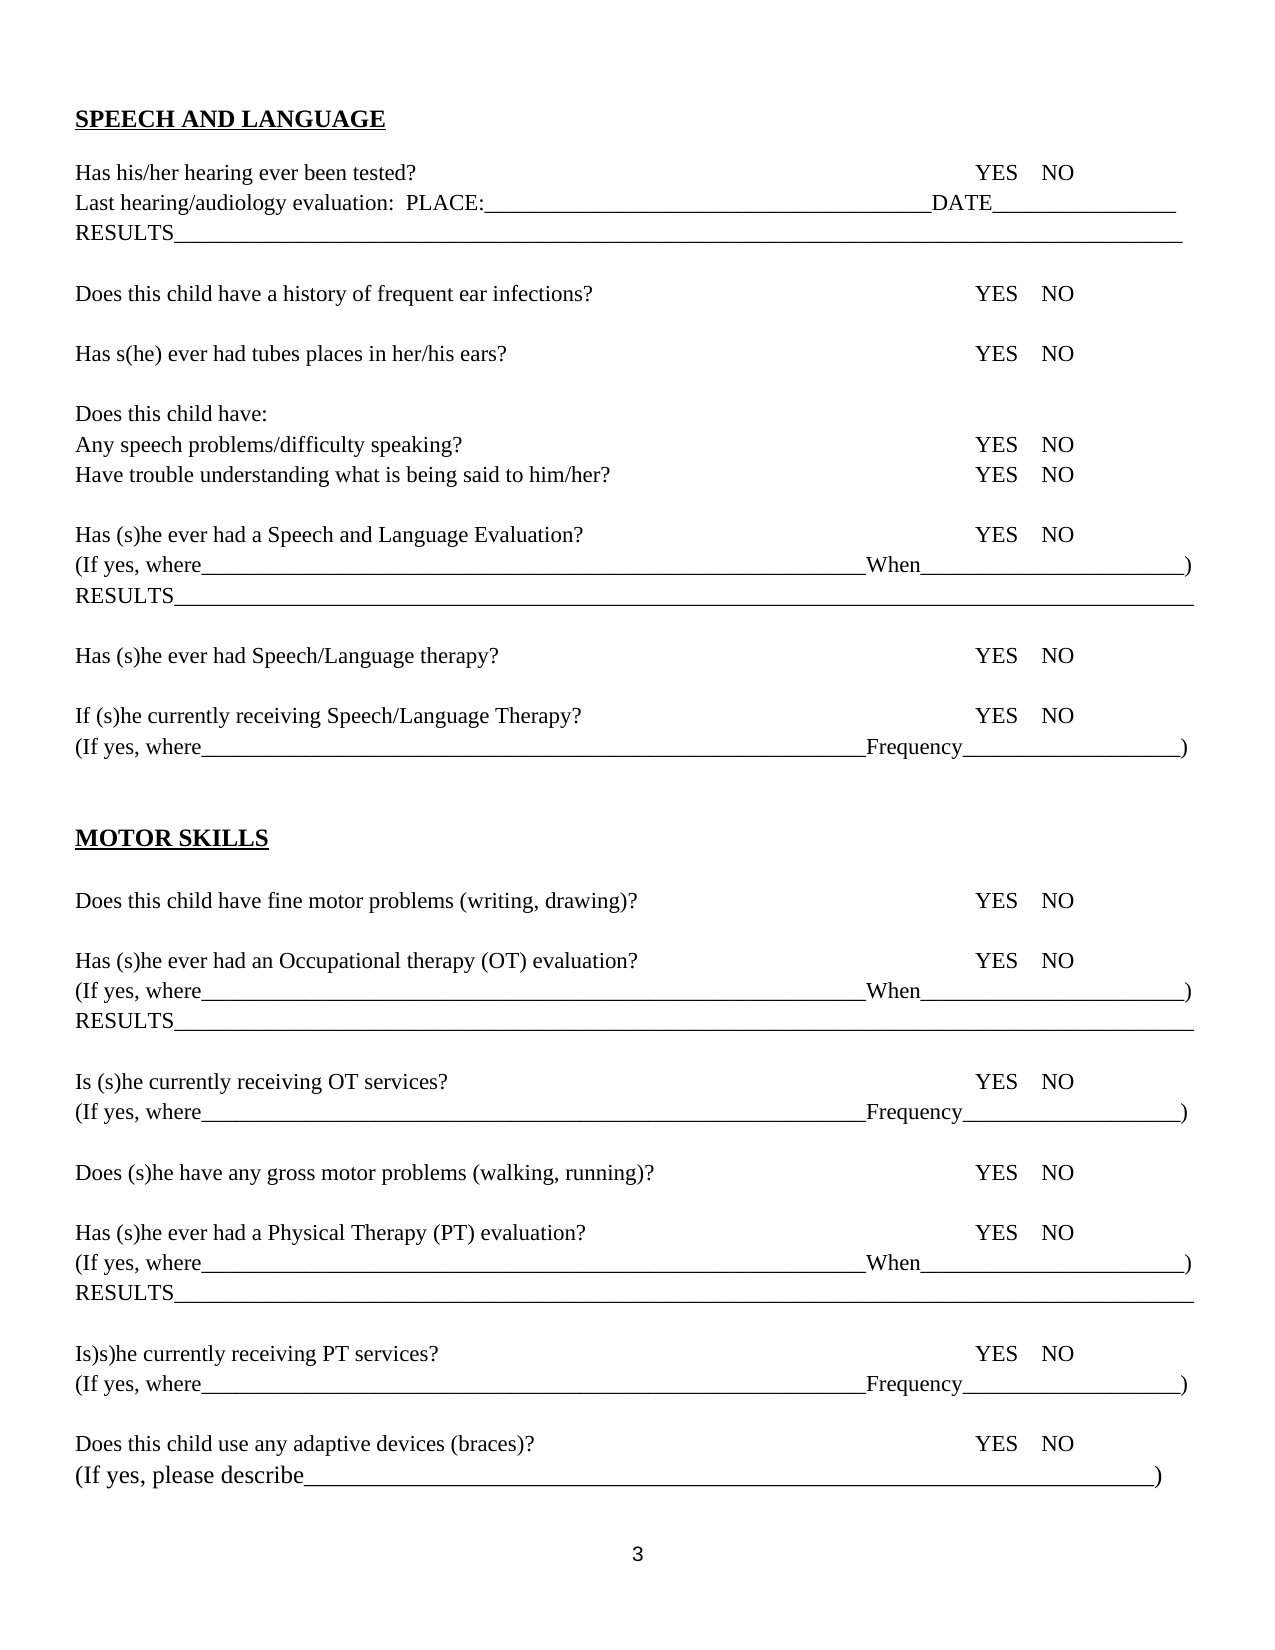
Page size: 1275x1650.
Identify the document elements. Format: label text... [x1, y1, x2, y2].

text RESULTS_________________________________________________________________________________________ [75, 1279, 1200, 1306]
text Does this child have fine motor problems (writing, drawing)? YES NO [75, 887, 1200, 913]
text Any speech problems/difficulty speaking? YES NO [75, 431, 1200, 457]
text Is)s)he currently receiving PT services? YES NO [75, 1340, 1200, 1366]
text RESULTS_________________________________________________________________________________________ [75, 1007, 1200, 1034]
text (If yes, where__________________________________________________________Frequency___________________) [75, 1370, 1200, 1396]
text Has (s)he ever had a Physical Therapy (PT) evaluation? YES NO [75, 1219, 1200, 1245]
text SPEECH AND LANGUAGE [75, 104, 1200, 132]
text (If yes, please describe____________________________________________________________________) [75, 1461, 1200, 1489]
text Has (s)he ever had Speech/Language therapy? YES NO [75, 642, 1200, 668]
text Has s(he) ever had tubes places in her/his ears? YES NO [75, 340, 1200, 366]
text Does this child have a history of frequent ear infections? YES NO [75, 280, 1200, 306]
text (If yes, where__________________________________________________________When_______________________) [75, 1249, 1200, 1276]
text Has his/her hearing ever been tested? YES NO [75, 159, 1200, 185]
text (If yes, where__________________________________________________________Frequency___________________) [75, 1098, 1200, 1124]
text Has (s)he ever had an Occupational therapy (OT) evaluation? YES NO [75, 947, 1200, 973]
text (If yes, where__________________________________________________________Frequency___________________) [75, 733, 1200, 759]
text RESULTS________________________________________________________________________________________ [75, 219, 1200, 246]
text If (s)he currently receiving Speech/Language Therapy? YES NO [75, 703, 1200, 729]
text Does this child use any adaptive devices (braces)? YES NO [75, 1430, 1200, 1457]
text (If yes, where__________________________________________________________When_______________________) [75, 977, 1200, 1004]
text Does this child have: [75, 401, 1200, 427]
text Is (s)he currently receiving OT services? YES NO [75, 1068, 1200, 1094]
text Has (s)he ever had a Speech and Language Evaluation? YES NO [75, 521, 1200, 548]
text RESULTS_________________________________________________________________________________________ [75, 582, 1200, 608]
text (If yes, where__________________________________________________________When_______________________) [75, 552, 1200, 578]
text Have trouble understanding what is being said to him/her? YES NO [75, 461, 1200, 487]
text Last hearing/audiology evaluation: PLACE:_______________________________________DATE________________ [75, 189, 1200, 215]
text Does (s)he have any gross motor problems (walking, running)? YES NO [75, 1158, 1200, 1185]
text MOTOR SKILLS [75, 823, 1200, 852]
